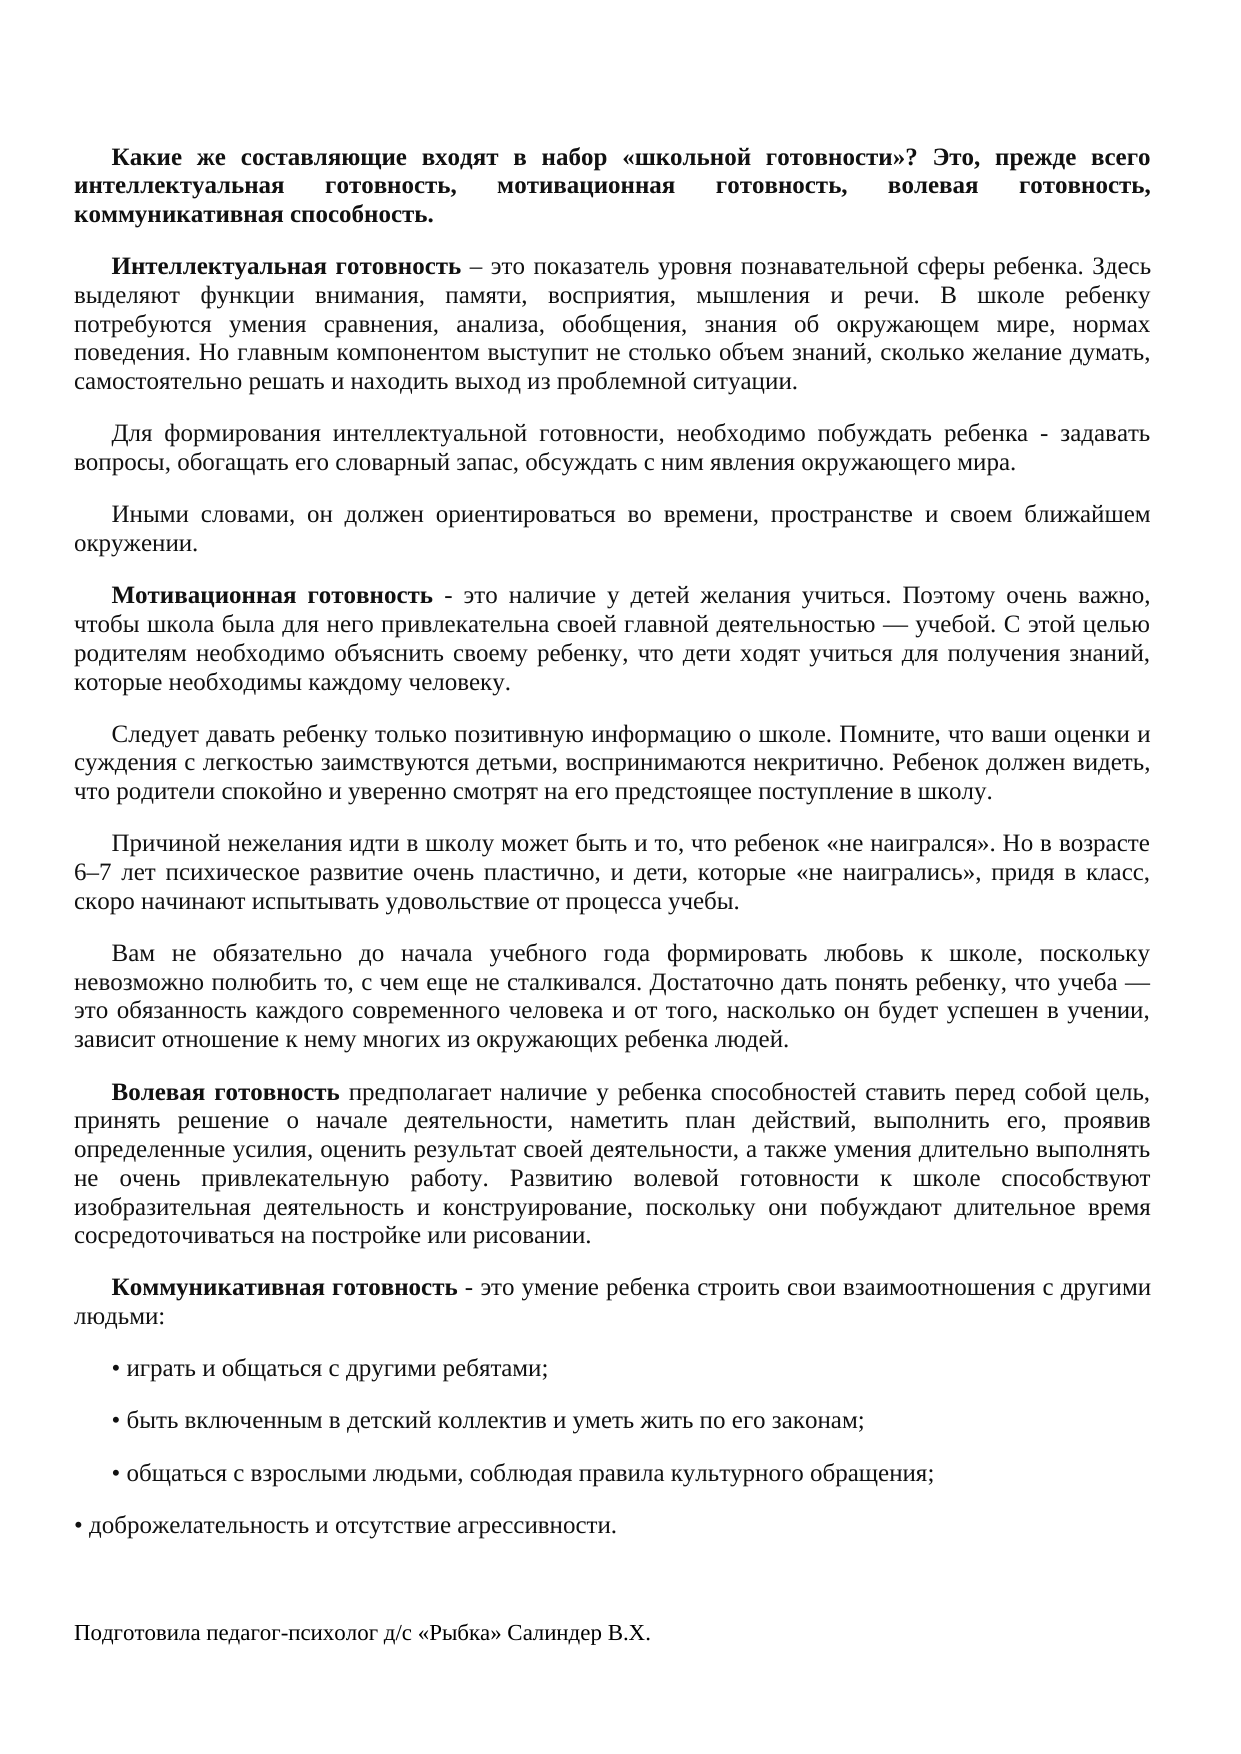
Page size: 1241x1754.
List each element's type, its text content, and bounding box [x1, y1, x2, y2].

text Подготовила педагог-психолог д/с «Рыбка» Салиндер В.Х. [74, 1619, 1152, 1645]
text Мотивационная готовность - это наличие у детей желания учиться. Поэтому очень важно, чтобы школа была для него привлекательна своей главной деятельностью — учебой. С этой целью родителям необходимо объяснить своему ребенку, что дети ходят учиться для получения знаний, которые необходимы каждому человеку. [74, 580, 1152, 695]
text Следует давать ребенку только позитивную информацию о школе. Помните, что ваши оценки и суждения с легкостью заимствуются детьми, воспринимаются некритично. Ребенок должен видеть, что родители спокойно и уверенно смотрят на его предстоящее поступление в школу. [74, 719, 1152, 805]
text Вам не обязательно до начала учебного года формировать любовь к школе, поскольку невозможно полюбить то, с чем еще не сталкивался. Достаточно дать понять ребенку, что учеба — это обязанность каждого современного человека и от того, насколько он будет успешен в учении, зависит отношение к нему многих из окружающих ребенка людей. [74, 938, 1152, 1053]
text Какие же составляющие входят в набор «школьной готовности»? Это, прежде всего интеллектуальная готовность, мотивационная готовность, волевая готовность, коммуникативная способность. [74, 142, 1152, 228]
text Коммуникативная готовность - это умение ребенка строить свои взаимоотношения с другими людьми: [74, 1272, 1152, 1330]
text • быть включенным в детский коллектив и уметь жить по его законам; [74, 1406, 1152, 1434]
text Для формирования интеллектуальной готовности, необходимо побуждать ребенка - задавать вопросы, обогащать его словарный запас, обсуждать с ним явления окружающего мира. [74, 418, 1152, 476]
text • общаться с взрослыми людьми, соблюдая правила культурного обращения; [74, 1458, 1152, 1487]
text Интеллектуальная готовность – это показатель уровня познавательной сферы ребенка. Здесь выделяют функции внимания, памяти, восприятия, мышления и речи. В школе ребенку потребуются умения сравнения, анализа, обобщения, знания об окружающем мире, нормах поведения. Но главным компонентом выступит не столько объем знаний, сколько желание думать, самостоятельно решать и находить выход из проблемной ситуации. [74, 251, 1152, 395]
text • играть и общаться с другими ребятами; [74, 1353, 1152, 1382]
text Волевая готовность предполагает наличие у ребенка способностей ставить перед собой цель, принять решение о начале деятельности, наметить план действий, выполнить его, проявив определенные усилия, оценить результат своей деятельности, а также умения длительно выполнять не очень привлекательную работу. Развитию волевой готовности к школе способствуют изобразительная деятельность и конструирование, поскольку они побуждают длительное время сосредоточиваться на постройке или рисовании. [74, 1077, 1152, 1249]
text • доброжелательность и отсутствие агрессивности. [74, 1510, 1152, 1539]
text Иными словами, он должен ориентироваться во времени, пространстве и своем ближайшем окружении. [74, 499, 1152, 557]
text Причиной нежелания идти в школу может быть и то, что ребенок «не наигрался». Но в возрасте 6–7 лет психическое развитие очень пластично, и дети, которые «не наигрались», придя в класс, скоро начинают испытывать удовольствие от процесса учебы. [74, 828, 1152, 915]
